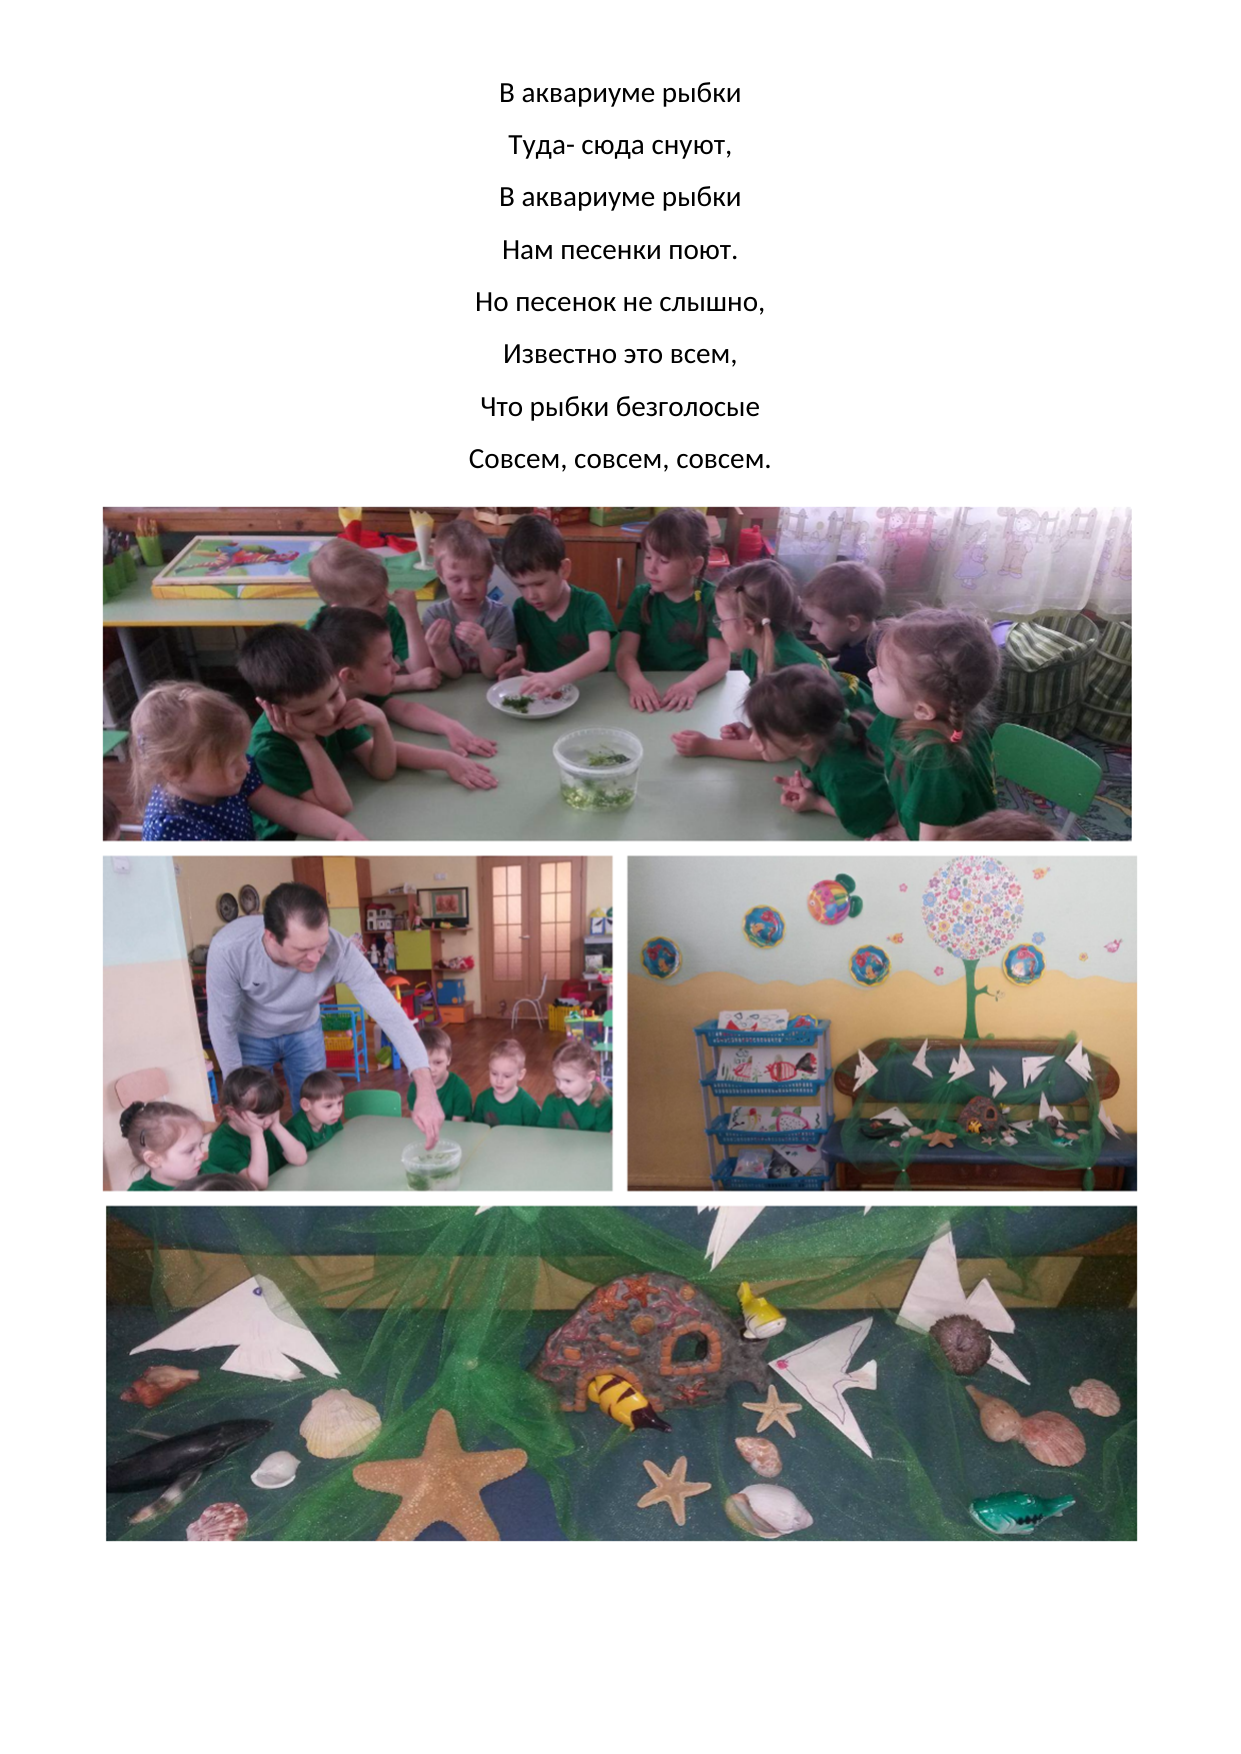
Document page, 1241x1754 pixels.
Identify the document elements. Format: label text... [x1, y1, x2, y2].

text Туда- сюда снуют, [89, 126, 1152, 162]
text Что рыбки безголосые [89, 388, 1152, 423]
text В аквариуме рыбки [89, 74, 1152, 109]
text Нам песенки поют. [89, 231, 1152, 266]
text В аквариуме рыбки [89, 178, 1152, 214]
picture [88, 492, 1152, 1556]
text Известно это всем, [89, 335, 1152, 371]
text Но песенок не слышно, [89, 283, 1152, 319]
text Совсем, совсем, совсем. [89, 440, 1152, 476]
